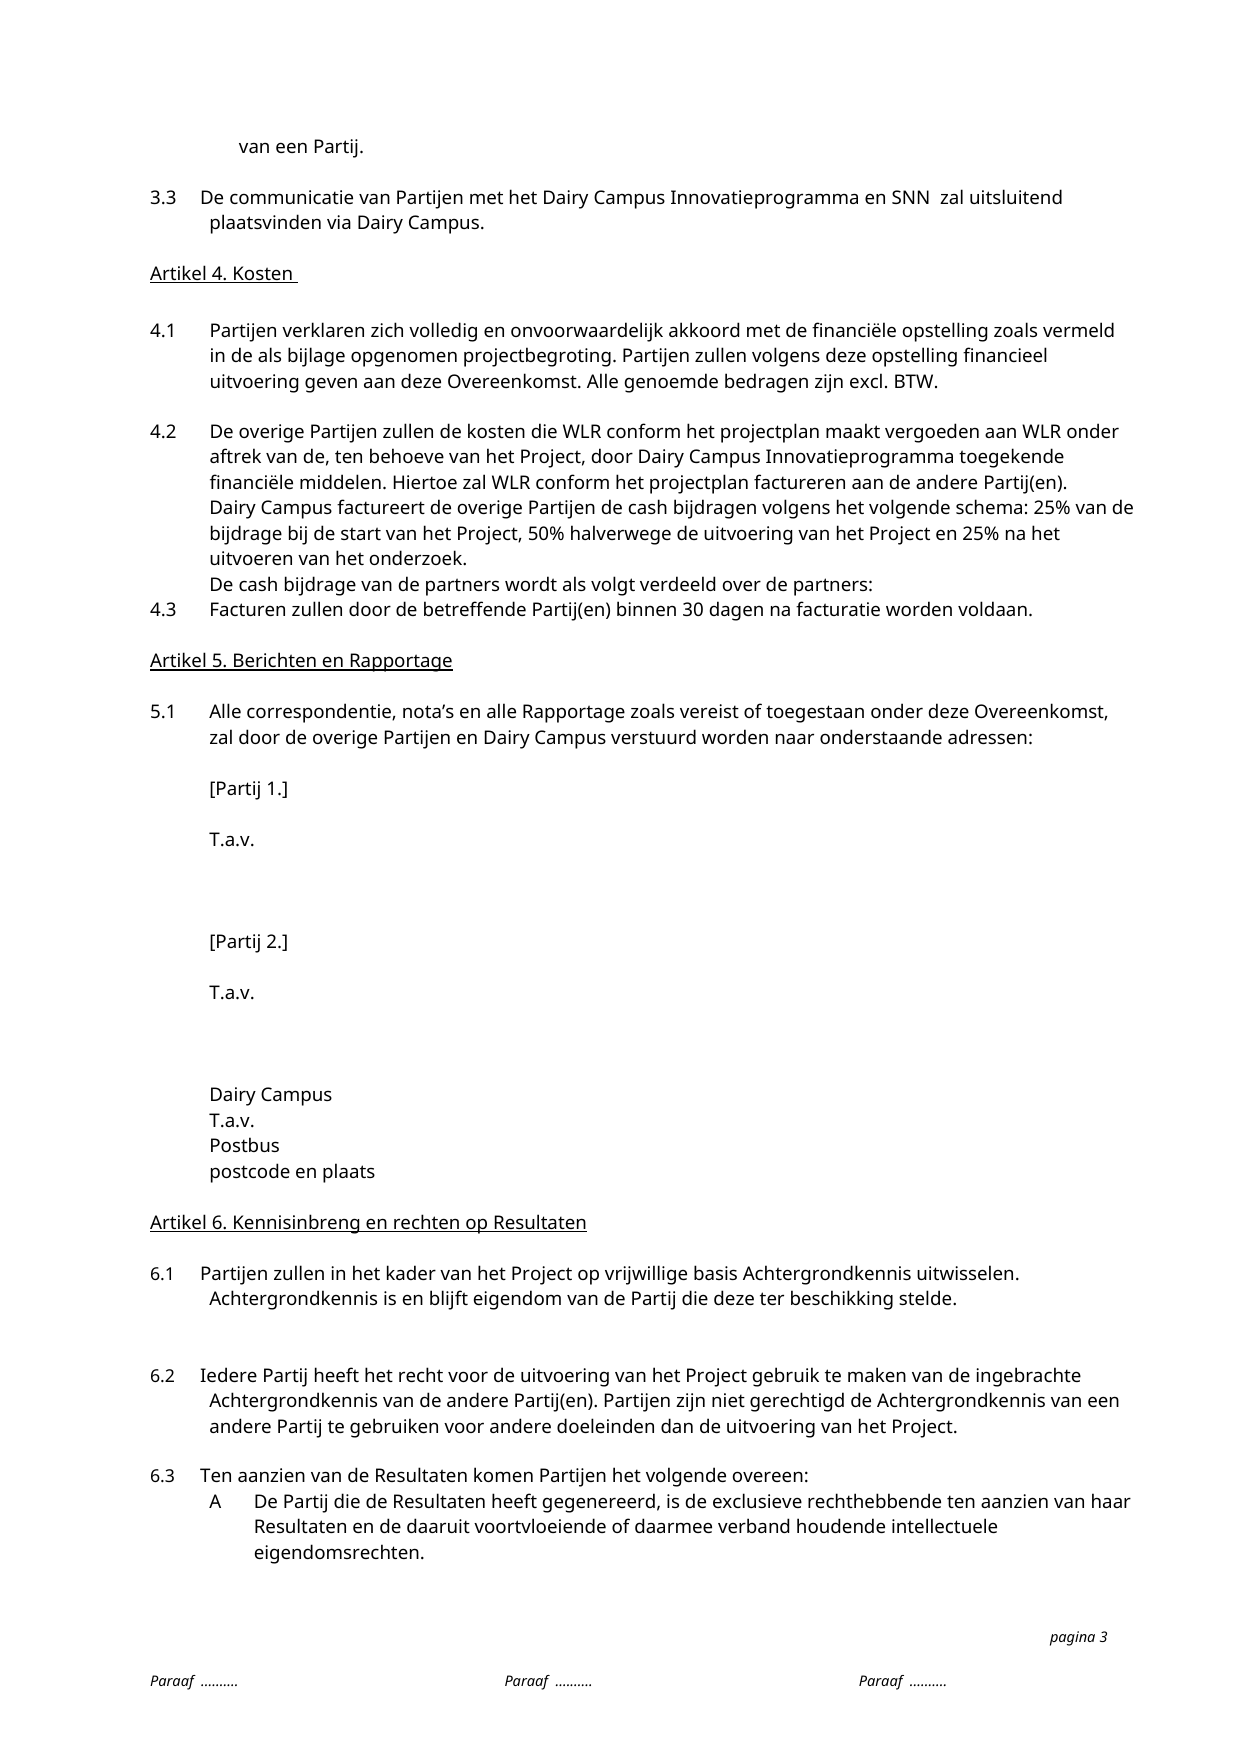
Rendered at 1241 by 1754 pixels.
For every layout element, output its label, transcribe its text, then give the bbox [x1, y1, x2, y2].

list Iedere Partij heeft het recht voor de uitvoering van het Project gebruik te maken van de ingebrachte Achtergrondkennis van de andere Partij(en). Partijen zijn niet gerechtigd de Achtergrondkennis van een andere Partij te gebruiken voor andere doeleinden dan de uitvoering van het Project. [150, 1362, 1137, 1439]
list De communicatie van Partijen met het Dairy Campus Innovatieprogramma en SNN zal uitsluitend plaatsvinden via Dairy Campus. [150, 184, 1137, 235]
list Partijen verklaren zich volledig en onvoorwaardelijk akkoord met de financiële opstelling zoals vermeld in de als bijlage opgenomen projectbegroting. Partijen zullen volgens deze opstelling financieel uitvoering geven aan deze Overeenkomst. Alle genoemde bedragen zijn excl. BTW. [150, 317, 1137, 394]
text Dairy Campus [150, 1081, 1124, 1107]
text [Partij 2.] [150, 928, 1124, 954]
subtitle Artikel 4. Kosten [150, 260, 1137, 286]
list Facturen zullen door de betreffende Partij(en) binnen 30 dagen na facturatie worden voldaan. [150, 597, 1137, 622]
text [Partij 1.] [209, 775, 1137, 801]
list A De Partij die de Resultaten heeft gegenereerd, is de exclusieve rechthebbende ten aanzien van haar Resultaten en de daaruit voortvloeiende of daarmee verband houdende intellectuele eigendomsrechten. [209, 1488, 1137, 1565]
list De overige Partijen zullen de kosten die WLR conform het projectplan maakt vergoeden aan WLR onder aftrek van de, ten behoeve van het Project, door Dairy Campus Innovatieprogramma toegekende financiële middelen. Hiertoe zal WLR conform het projectplan factureren aan de andere Partij(en). [150, 418, 1137, 494]
text Artikel 5. Berichten en Rapportage [150, 648, 1137, 673]
list Partijen zullen in het kader van het Project op vrijwillige basis Achtergrondkennis uitwisselen. Achtergrondkennis is en blijft eigendom van de Partij die deze ter beschikking stelde. [150, 1260, 1137, 1311]
text T.a.v. [150, 979, 1124, 1005]
list Alle correspondentie, nota’s en alle Rapportage zoals vereist of toegestaan onder deze Overeenkomst, zal door de overige Partijen en Dairy Campus verstuurd worden naar onderstaande adressen: [150, 699, 1137, 750]
text T.a.v. [150, 1107, 1124, 1132]
list Ten aanzien van de Resultaten komen Partijen het volgende overeen: [150, 1463, 1137, 1488]
text T.a.v. [150, 826, 1124, 852]
text postcode en plaats [150, 1158, 1137, 1183]
text Artikel 6. Kennisinbreng en rechten op Resultaten [150, 1209, 1137, 1234]
text Dairy Campus factureert de overige Partijen de cash bijdragen volgens het volgende schema: 25% van de bijdrage bij de start van het Project, 50% halverwege de uitvoering van het Project en 25% na het uitvoeren van het onderzoek. [209, 494, 1137, 571]
text De cash bijdrage van de partners wordt als volgt verdeeld over de partners: [209, 571, 1137, 597]
text Postbus [150, 1132, 1124, 1158]
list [209, 133, 1137, 158]
